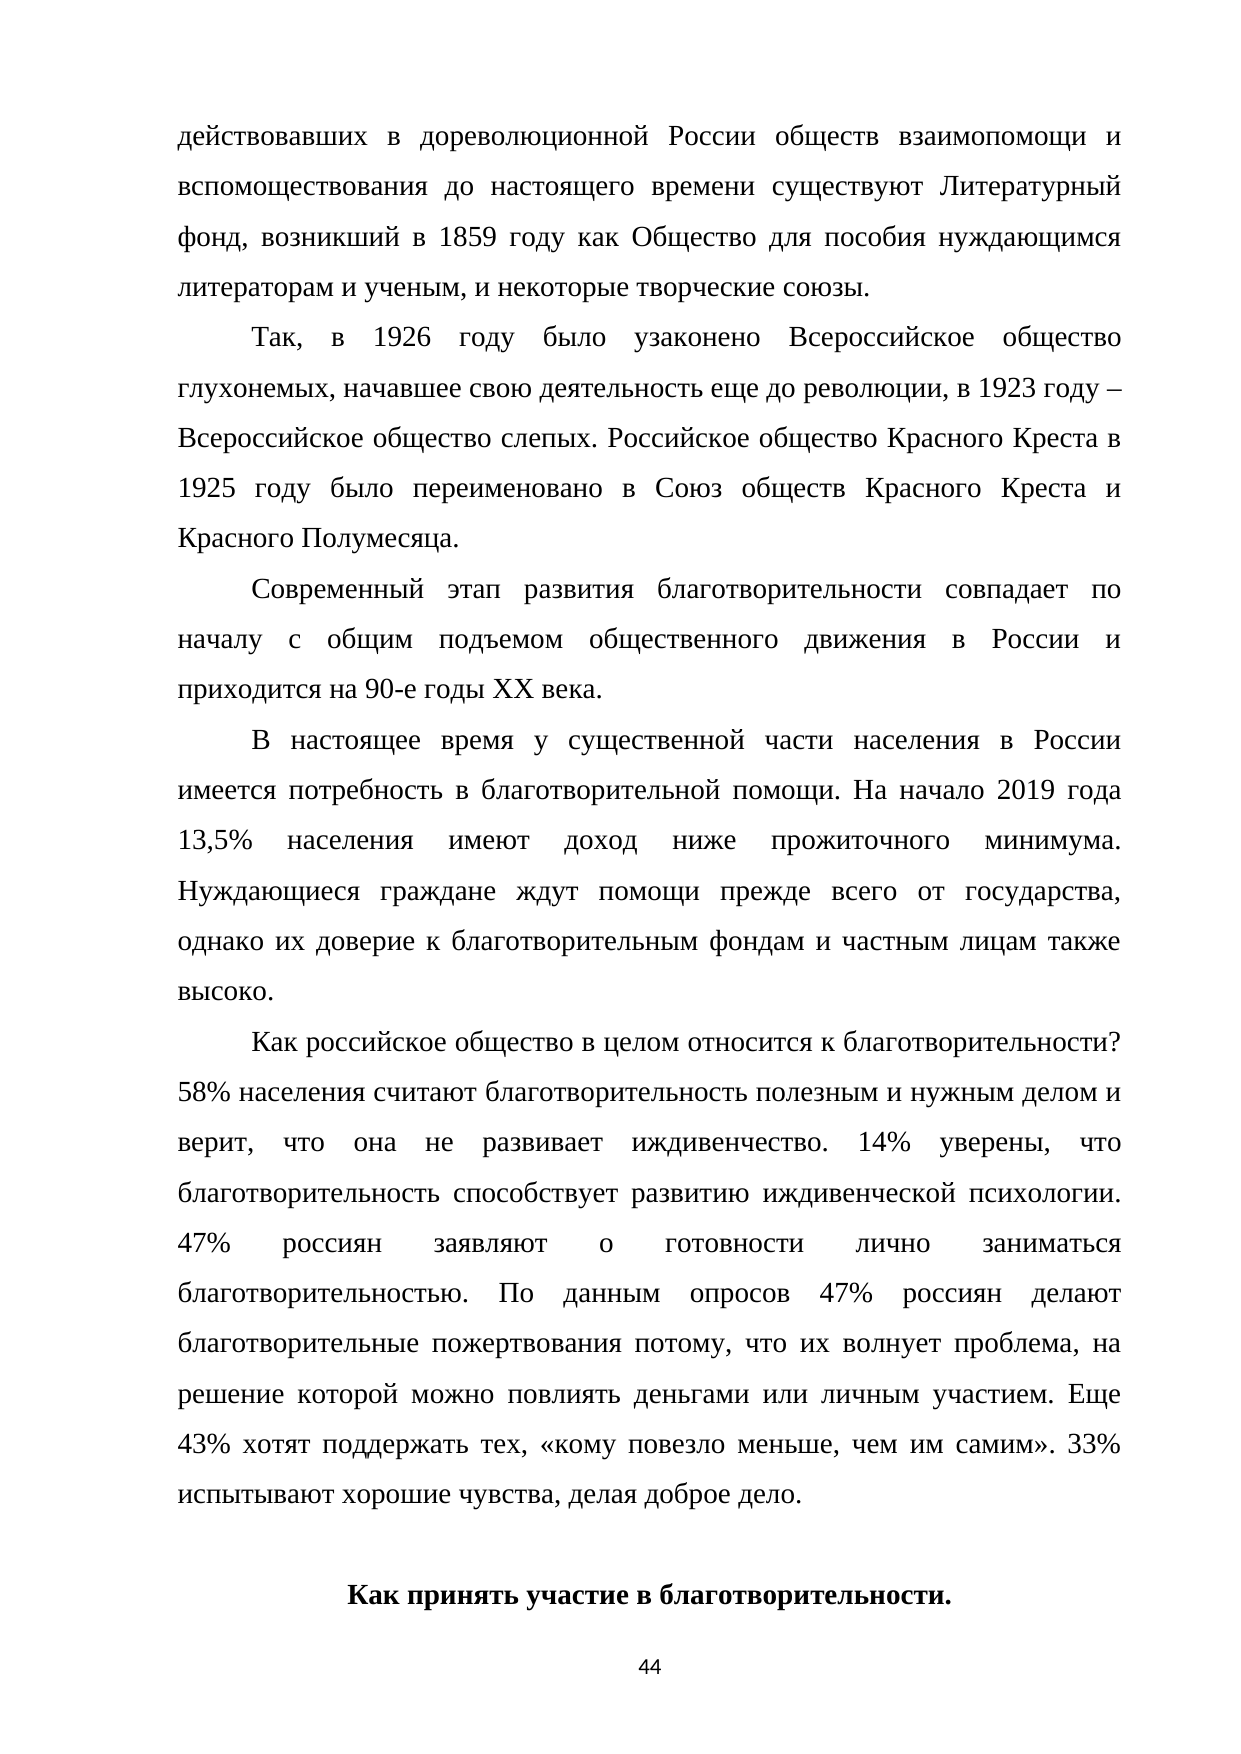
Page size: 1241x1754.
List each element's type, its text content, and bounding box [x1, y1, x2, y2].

text В настоящее время у существенной части населения в России имеется потребность в благотворительной помощи. На начало 2019 года 13,5% населения имеют доход ниже прожиточного минимума. Нуждающиеся граждане ждут помощи прежде всего от государства, однако их доверие к благотворительным фондам и частным лицам также высоко. [177, 722, 1122, 1007]
text Как российское общество в целом относится к благотворительности? 58% населения считают благотворительность полезным и нужным делом и верит, что она не развивает иждивенчество. 14% уверены, что благотворительность способствует развитию иждивенческой психологии. 47% россиян заявляют о готовности лично заниматься благотворительностью. По данным опросов 47% россиян делают благотворительные пожертвования потому, что их волнует проблема, на решение которой можно повлиять деньгами или личным участием. Еще 43% хотят поддержать тех, «кому повезло меньше, чем им самим». 33% испытывают хорошие чувства, делая доброе дело. [177, 1024, 1122, 1510]
text Так, в 1926 году было узаконено Всероссийское общество глухонемых, начавшее свою деятельность еще до революции, в 1923 году – Всероссийское общество слепых. Российское общество Красного Креста в 1925 году было переименовано в Союз обществ Красного Креста и Красного Полумесяца. [177, 319, 1122, 554]
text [177, 118, 1122, 303]
text Современный этап развития благотворительности совпадает по началу с общим подъемом общественного движения в России и приходится на 90-е годы XX века. [177, 571, 1122, 705]
text Как принять участие в благотворительности. [177, 1577, 1122, 1611]
